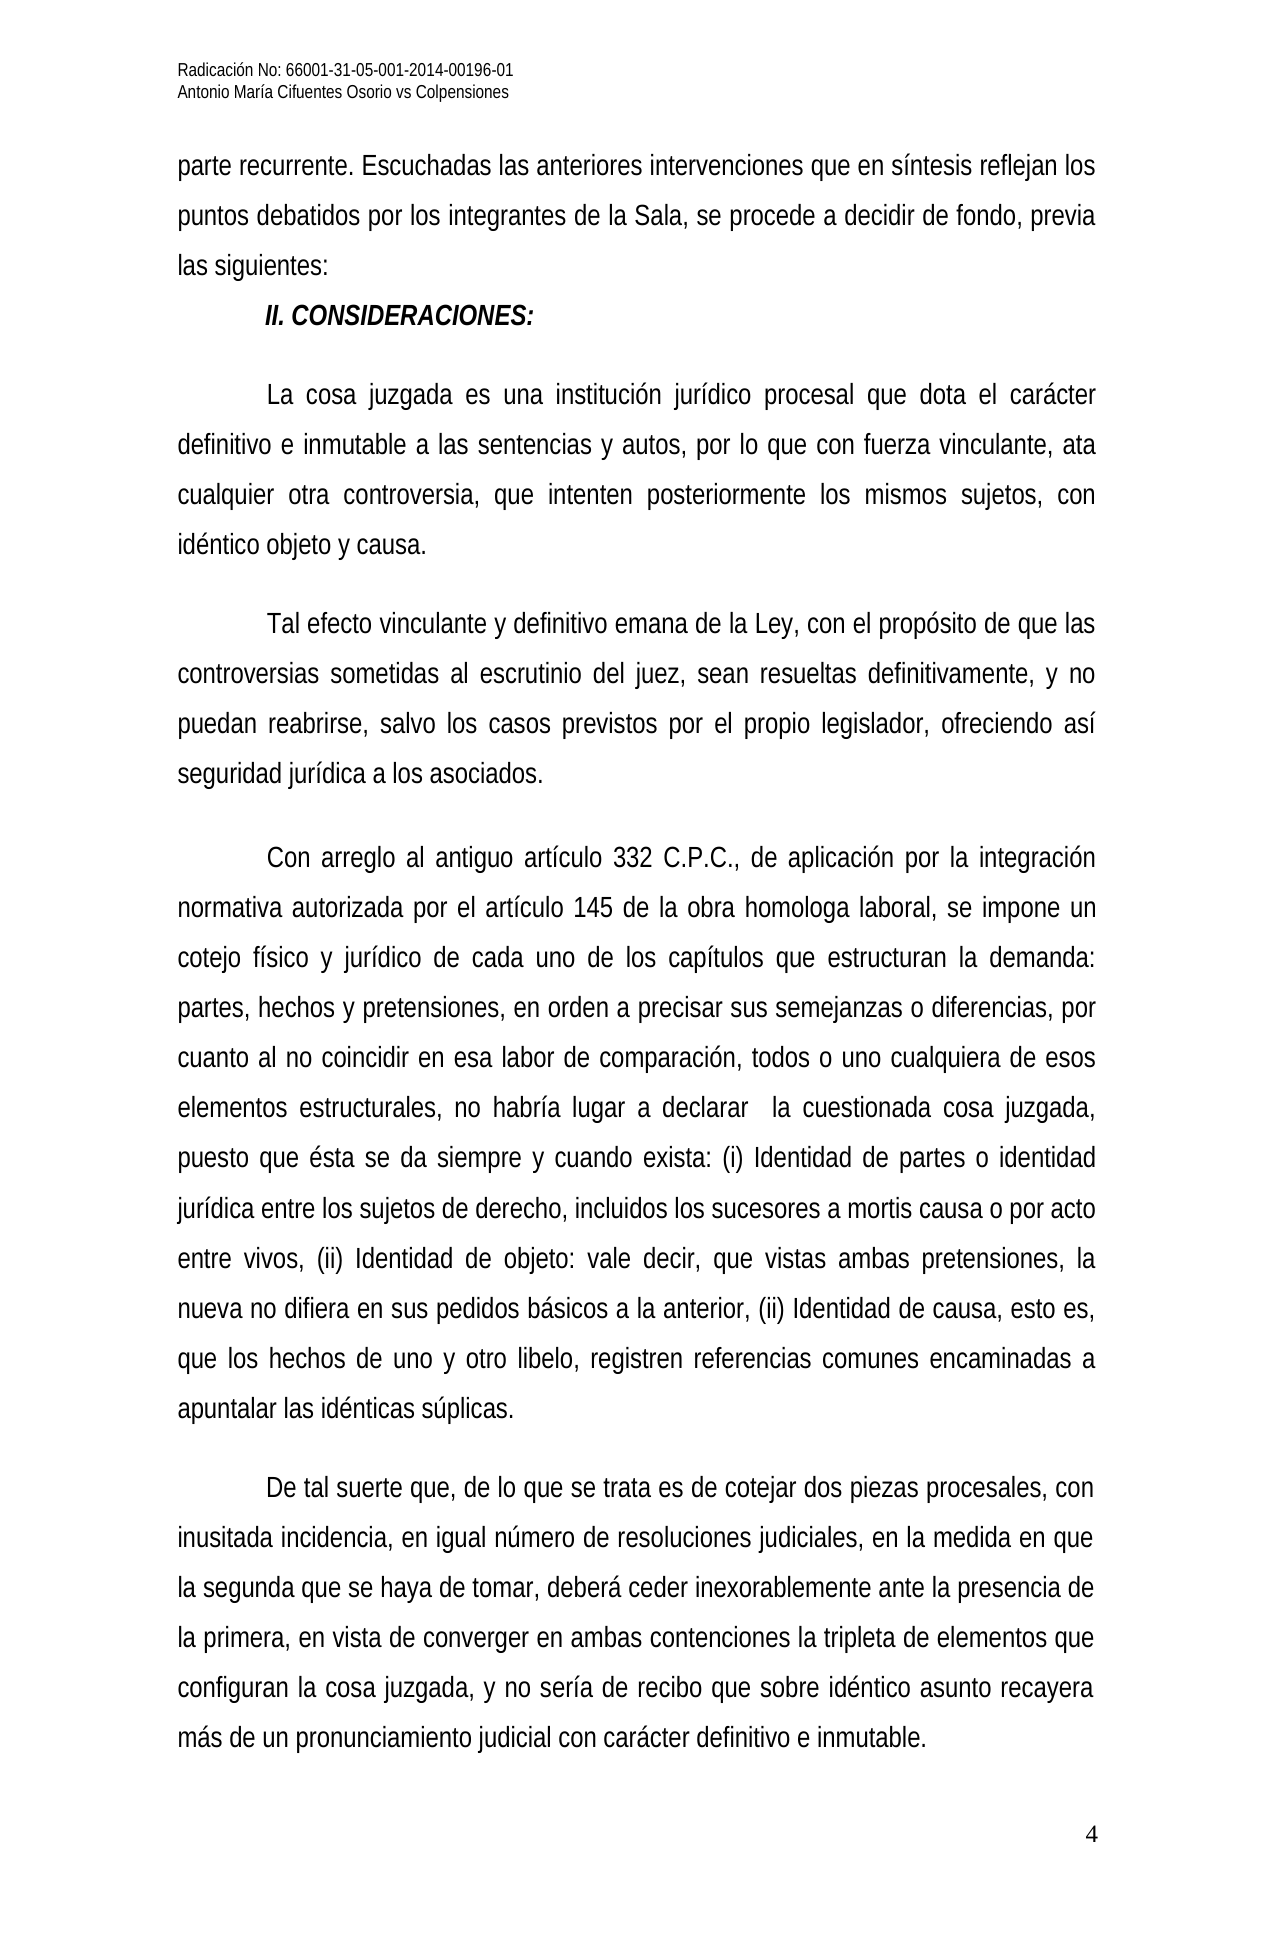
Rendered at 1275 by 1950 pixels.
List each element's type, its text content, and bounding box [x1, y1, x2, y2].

text Con arreglo al antiguo artículo 332 C.P.C., de aplicación por la integración normativa autorizada por el artículo 145 de la obra homologa laboral, se impone un cotejo físico y jurídico de cada uno de los capítulos que estructuran la demanda: partes, hechos y pretensiones, en orden a precisar sus semejanzas o diferencias, por cuanto al no coincidir en esa labor de comparación, todos o uno cualquiera de esos elementos estructurales, no habría lugar a declarar la cuestionada cosa juzgada, puesto que ésta se da siempre y cuando exista: (i) Identidad de partes o identidad jurídica entre los sujetos de derecho, incluidos los sucesores a mortis causa o por acto entre vivos, (ii) Identidad de objeto: vale decir, que vistas ambas pretensiones, la nueva no difiera en sus pedidos básicos a la anterior, (ii) Identidad de causa, esto es, que los hechos de uno y otro libelo, registren referencias comunes encaminadas a apuntalar las idénticas súplicas. [177, 840, 1098, 1424]
text De tal suerte que, de lo que se trata es de cotejar dos piezas procesales, con inusitada incidencia, en igual número de resoluciones judiciales, en la medida en que la segunda que se haya de tomar, deberá ceder inexorablemente ante la presencia de la primera, en vista de converger en ambas contenciones la tripleta de elementos que configuran la cosa juzgada, y no sería de recibo que sobre idéntico asunto recayera más de un pronunciamiento judicial con carácter definitivo e inmutable. [177, 1470, 1096, 1754]
text La cosa juzgada es una institución jurídico procesal que dota el carácter definitivo e inmutable a las sentencias y autos, por lo que con fuerza vinculante, ata cualquier otra controversia, que intenten posteriormente los mismos sujetos, con idéntico objeto y causa. [177, 377, 1098, 561]
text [177, 148, 1098, 281]
text II. CONSIDERACIONES: [265, 298, 1098, 331]
text Tal efecto vinculante y definitivo emana de la Ley, con el propósito de que las controversias sometidas al escrutinio del juez, sean resueltas definitivamente, y no puedan reabrirse, salvo los casos previstos por el propio legislador, ofreciendo así seguridad jurídica a los asociados. [177, 606, 1098, 790]
